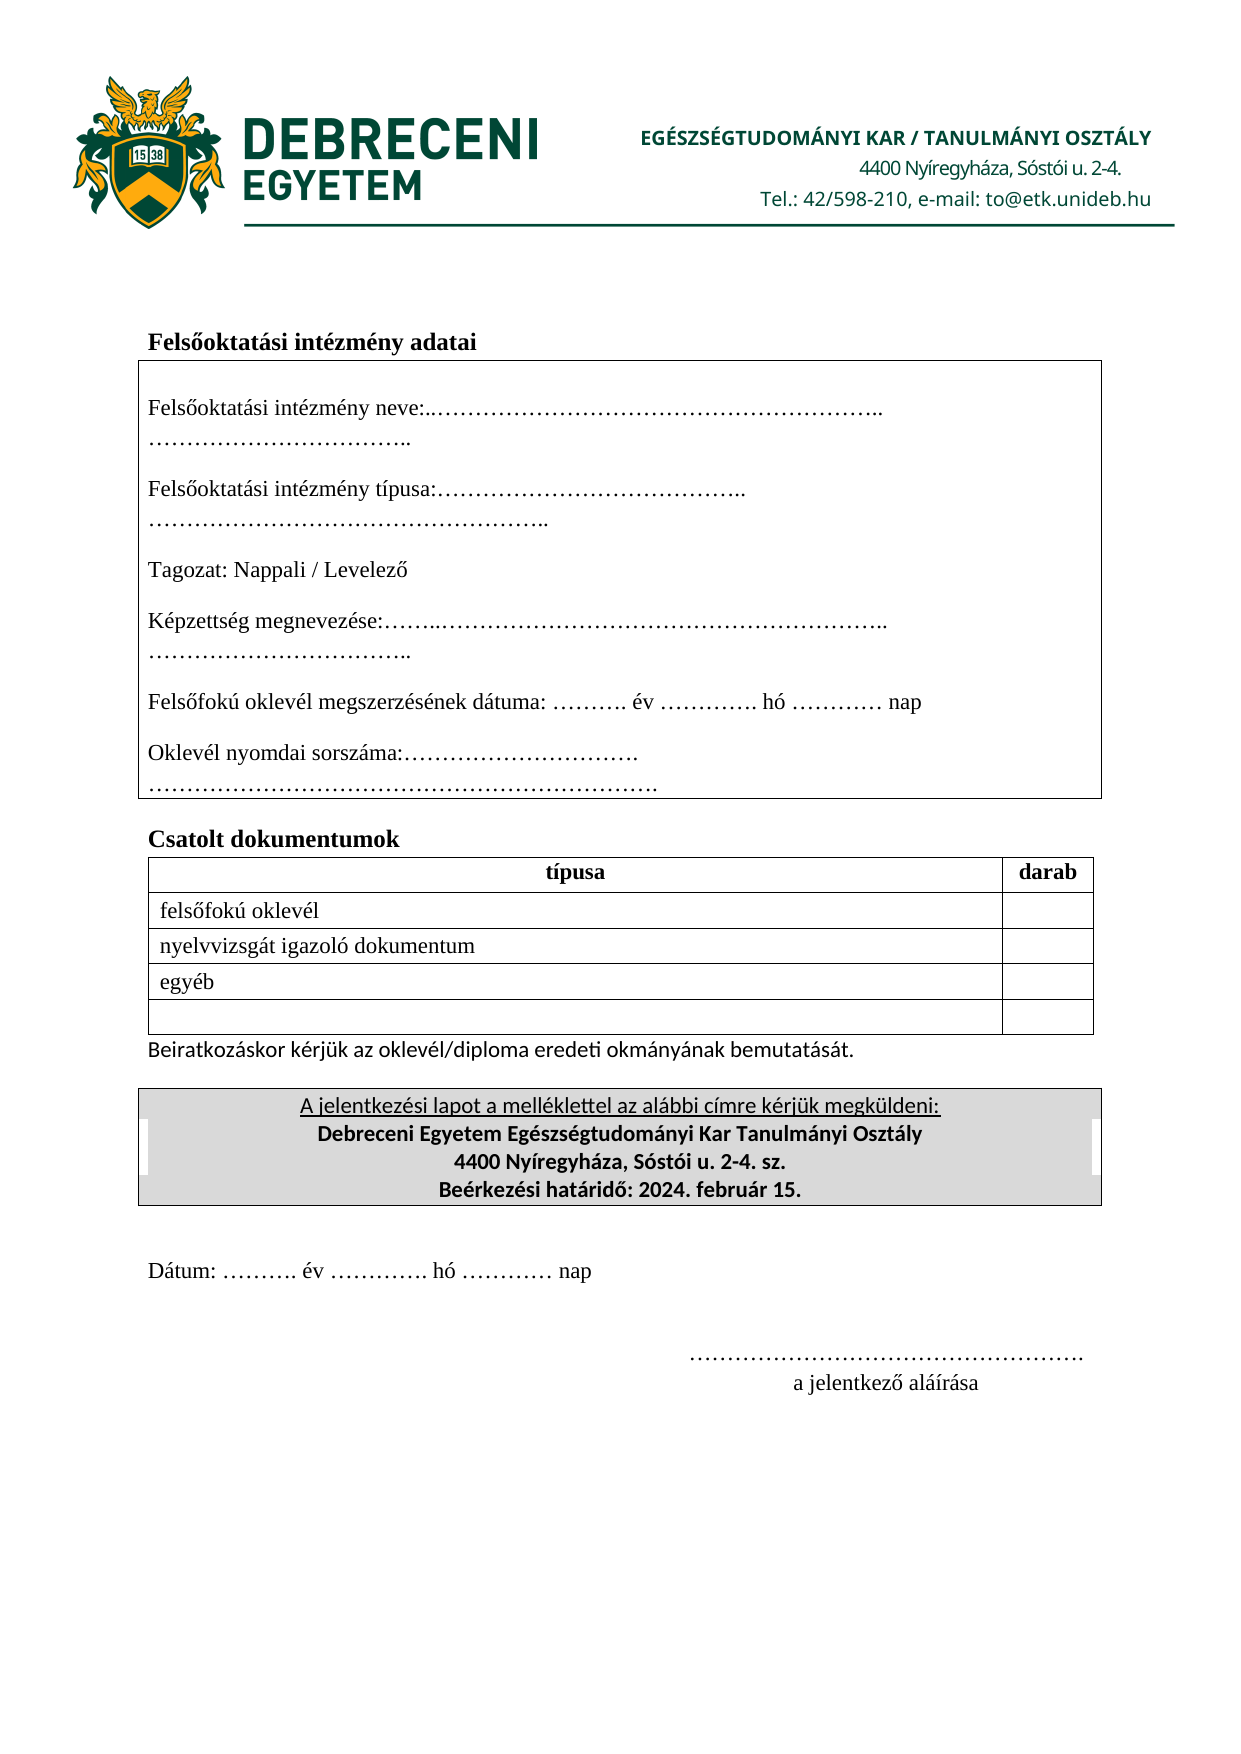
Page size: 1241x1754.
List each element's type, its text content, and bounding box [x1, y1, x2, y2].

text Oklevél nyomdai sorszáma:………………………….…………………………………………………………. [139, 736, 1101, 798]
text Felsőfokú oklevél megszerzésének dátuma: ………. év …………. hó ………… nap [139, 685, 1101, 715]
text a jelentkező aláírása [148, 1369, 1092, 1395]
text 4400 Nyíregyháza, Sóstói u. 2-4. sz. [148, 1147, 1092, 1172]
text Képzettség megnevezése:……..…………………………………………………..…………………………….. [139, 604, 1101, 664]
table_cell nyelvvizsgát igazoló dokumentum [149, 929, 1002, 963]
text Felsőoktatási intézmény neve:..…………………………………………………..…………………………….. [139, 390, 1101, 450]
text Dátum: ………. év …………. hó ………… nap [148, 1257, 1092, 1284]
table_cell [149, 1000, 1002, 1034]
table_cell [1003, 964, 1093, 998]
picture [14, 42, 1241, 277]
text Felsőoktatási intézmény adatai [148, 327, 1092, 356]
text A jelentkezési lapot a melléklettel az alábbi címre kérjük megküldeni: [139, 1089, 1101, 1119]
text Beiratkozáskor kérjük az oklevél/diploma eredeti okmányának bemutatását. [148, 1035, 1092, 1063]
text Csatolt dokumentumok [148, 824, 1092, 852]
table_cell [1003, 1000, 1093, 1034]
table_cell [1003, 929, 1093, 963]
table_header darab [1003, 858, 1093, 892]
text Beérkezési határidő: 2024. február 15. [139, 1172, 1101, 1205]
text Felsőoktatási intézmény típusa:…………………………………..…………………………………………….. [139, 472, 1101, 531]
table_header típusa [149, 858, 1002, 892]
text Debreceni Egyetem Egészségtudományi Kar Tanulmányi Osztály [148, 1119, 1092, 1147]
text Tagozat: Nappali / Levelező [139, 553, 1101, 582]
text ……………………………………………. [148, 1338, 1092, 1365]
table_cell [1003, 893, 1093, 928]
table_cell egyéb [149, 964, 1002, 998]
table_cell felsőfokú oklevél [149, 893, 1002, 928]
